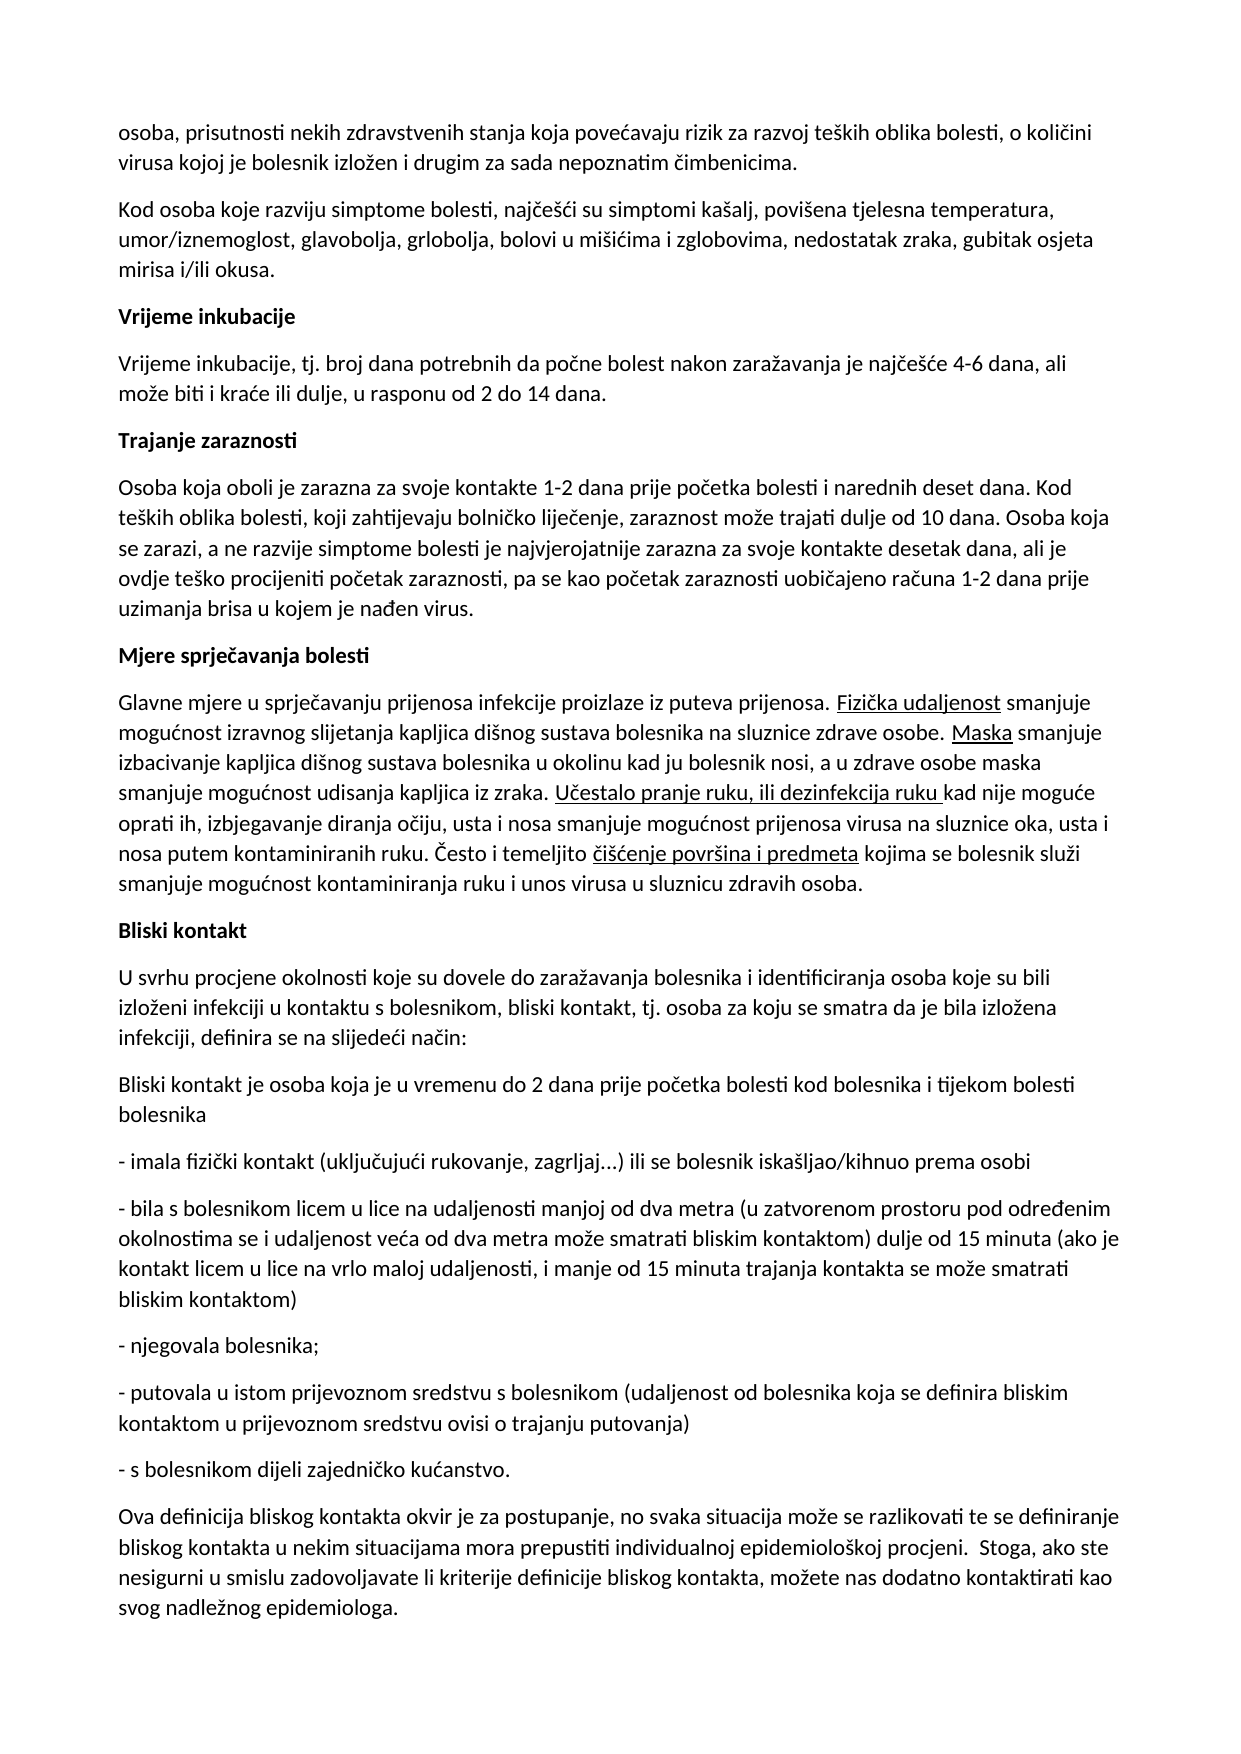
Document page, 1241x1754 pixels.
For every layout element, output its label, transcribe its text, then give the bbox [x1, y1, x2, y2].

text Vrijeme inkubacije [118, 302, 1122, 331]
text - s bolesnikom dijeli zajedničko kućanstvo. [118, 1456, 1122, 1484]
text Vrijeme inkubacije, tj. broj dana potrebnih da počne bolest nakon zaražavanja je najčešće 4-6 dana, ali može biti i kraće ili dulje, u rasponu od 2 do 14 dana. [118, 349, 1122, 408]
text - njegovala bolesnika; [118, 1332, 1122, 1360]
text - imala fizički kontakt (uključujući rukovanje, zagrljaj...) ili se bolesnik iskašljao/kihnuo prema osobi [118, 1147, 1122, 1175]
text Kod osoba koje razviju simptome bolesti, najčešći su simptomi kašalj, povišena tjelesna temperatura, umor/iznemoglost, glavobolja, grlobolja, bolovi u mišićima i zglobovima, nedostatak zraka, gubitak osjeta mirisa i/ili okusa. [118, 195, 1122, 284]
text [118, 118, 1122, 176]
text Bliski kontakt [118, 916, 1122, 944]
text Osoba koja oboli je zarazna za svoje kontakte 1-2 dana prije početka bolesti i narednih deset dana. Kod teških oblika bolesti, koji zahtijevaju bolničko liječenje, zaraznost može trajati dulje od 10 dana. Osoba koja se zarazi, a ne razvije simptome bolesti je najvjerojatnije zarazna za svoje kontakte desetak dana, ali je ovdje teško procijeniti početak zaraznosti, pa se kao početak zaraznosti uobičajeno računa 1-2 dana prije uzimanja brisa u kojem je nađen virus. [118, 473, 1122, 622]
text U svrhu procjene okolnosti koje su dovele do zaražavanja bolesnika i identificiranja osoba koje su bili izloženi infekciji u kontaktu s bolesnikom, bliski kontakt, tj. osoba za koju se smatra da je bila izložena infekciji, definira se na slijedeći način: [118, 963, 1122, 1051]
text Trajanje zaraznosti [118, 426, 1122, 454]
text - putovala u istom prijevoznom sredstvu s bolesnikom (udaljenost od bolesnika koja se definira bliskim kontaktom u prijevoznom sredstvu ovisi o trajanju putovanja) [118, 1378, 1122, 1437]
text Mjere sprječavanja bolesti [118, 641, 1122, 669]
text Bliski kontakt je osoba koja je u vremenu do 2 dana prije početka bolesti kod bolesnika i tijekom bolesti bolesnika [118, 1070, 1122, 1128]
text - bila s bolesnikom licem u lice na udaljenosti manjoj od dva metra (u zatvorenom prostoru pod određenim okolnostima se i udaljenost veća od dva metra može smatrati bliskim kontaktom) dulje od 15 minuta (ako je kontakt licem u lice na vrlo maloj udaljenosti, i manje od 15 minuta trajanja kontakta se može smatrati bliskim kontaktom) [118, 1194, 1122, 1313]
text Glavne mjere u sprječavanju prijenosa infekcije proizlaze iz puteva prijenosa. Fizička udaljenost smanjuje mogućnost izravnog slijetanja kapljica dišnog sustava bolesnika na sluznice zdrave osobe. Maska smanjuje izbacivanje kapljica dišnog sustava bolesnika u okolinu kad ju bolesnik nosi, a u zdrave osobe maska smanjuje mogućnost udisanja kapljica iz zraka. Učestalo pranje ruku, ili dezinfekcija ruku kad nije moguće oprati ih, izbjegavanje diranja očiju, usta i nosa smanjuje mogućnost prijenosa virusa na sluznice oka, usta i nosa putem kontaminiranih ruku. Često i temeljito čišćenje površina i predmeta kojima se bolesnik služi smanjuje mogućnost kontaminiranja ruku i unos virusa u sluznicu zdravih osoba. [118, 688, 1122, 897]
text Ova definicija bliskog kontakta okvir je za postupanje, no svaka situacija može se razlikovati te se definiranje bliskog kontakta u nekim situacijama mora prepustiti individualnoj epidemiološkoj procjeni. Stoga, ako ste nesigurni u smislu zadovoljavate li kriterije definicije bliskog kontakta, možete nas dodatno kontaktirati kao svog nadležnog epidemiologa. [118, 1502, 1122, 1621]
